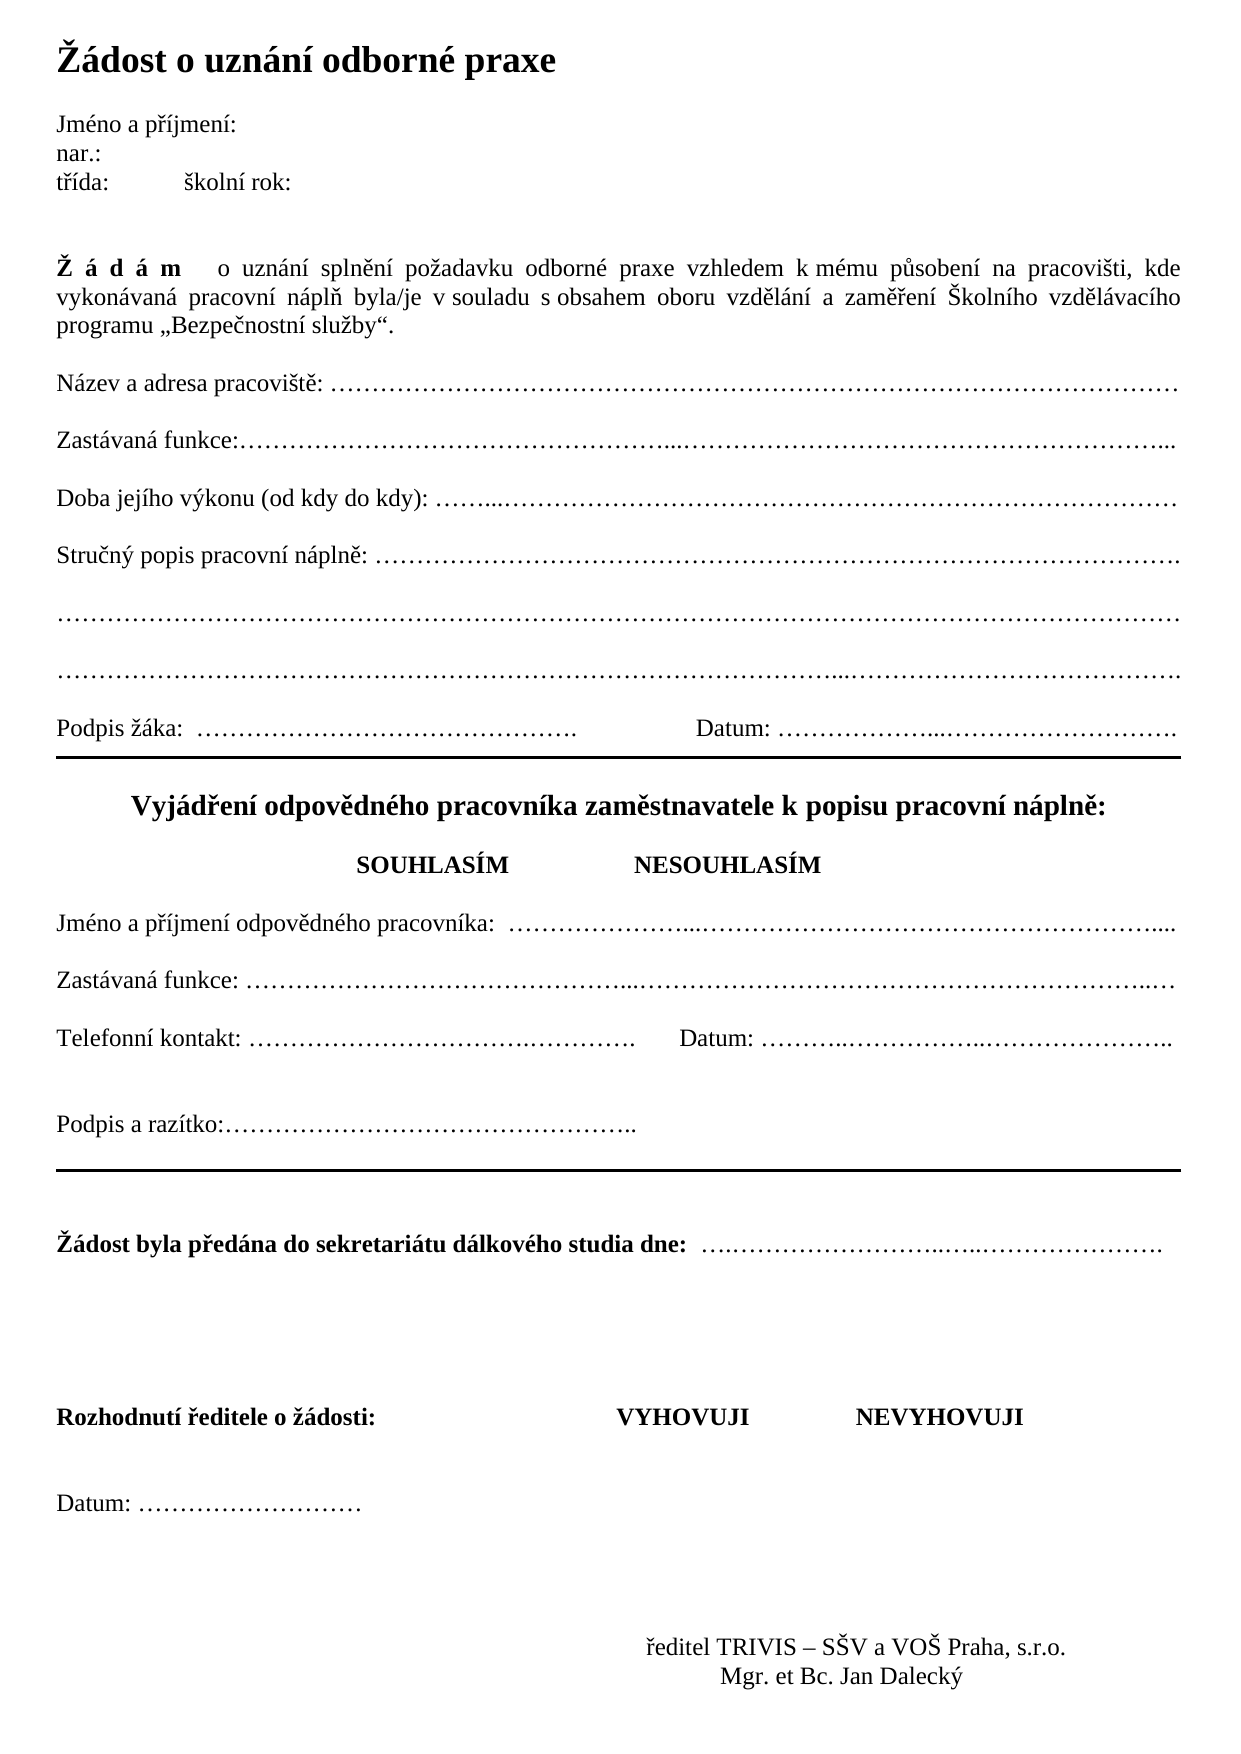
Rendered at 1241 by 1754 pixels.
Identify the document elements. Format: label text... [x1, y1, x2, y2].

text třída: školní rok: [56, 167, 1181, 196]
text nar.: [56, 138, 1181, 167]
text Mgr. et Bc. Jan Dalecký [425, 1661, 1181, 1689]
text Název a adresa pracoviště: ………………………………………………………………………………………… [56, 368, 1181, 397]
text ředitel TRIVIS – SŠV a VOŠ Praha, s.r.o. [572, 1632, 1181, 1661]
text Žádost byla předána do sekretariátu dálkového studia dne: ….……………………..…..…………………. [56, 1229, 1181, 1258]
text Žádost o uznání odborné praxe [56, 37, 1181, 81]
text Ž á d á m o uznání splnění požadavku odborné praxe vzhledem k mému působení na pracovišti, kde vykonávaná pracovní náplň byla/je v souladu s obsahem oboru vzdělání a zaměření Školního vzdělávacího programu „Bezpečnostní služby“. [56, 253, 1181, 339]
text Jméno a příjmení: [56, 109, 1181, 138]
text Rozhodnutí ředitele o žádosti: VYHOVUJI NEVYHOVUJI [56, 1402, 1181, 1431]
text …………………………………………………………………………………...…………………………………. [56, 656, 1181, 684]
text Doba jejího výkonu (od kdy do kdy): ……...……………………………………………………………………… [56, 483, 1181, 512]
text Podpis a razítko:………………………………………….. [56, 1109, 1181, 1138]
text Telefonní kontakt: …………………………….…………. Datum: ………..……………..………………….. [56, 1023, 1181, 1052]
text Datum: ……………………… [56, 1488, 1181, 1517]
text Zastávaná funkce:……………………………………………...…………………………………………………... [56, 426, 1181, 454]
text ……………………………………………………………………………………………………………………… [56, 598, 1181, 627]
text Vyjádření odpovědného pracovníka zaměstnavatele k popisu pracovní náplně: [56, 788, 1181, 822]
text SOUHLASÍM NESOUHLASÍM [56, 851, 1181, 879]
text Podpis žáka: ………………………………………. Datum: ………………...………………………. [56, 713, 1181, 756]
text Zastávaná funkce: ………………………………………...……………………………………………………..… [56, 966, 1181, 994]
text Stručný popis pracovní náplně: ……………………………………………………………………………………. [56, 541, 1181, 569]
text Jméno a příjmení odpovědného pracovníka: …………………...……………………………………………….... [56, 908, 1181, 937]
